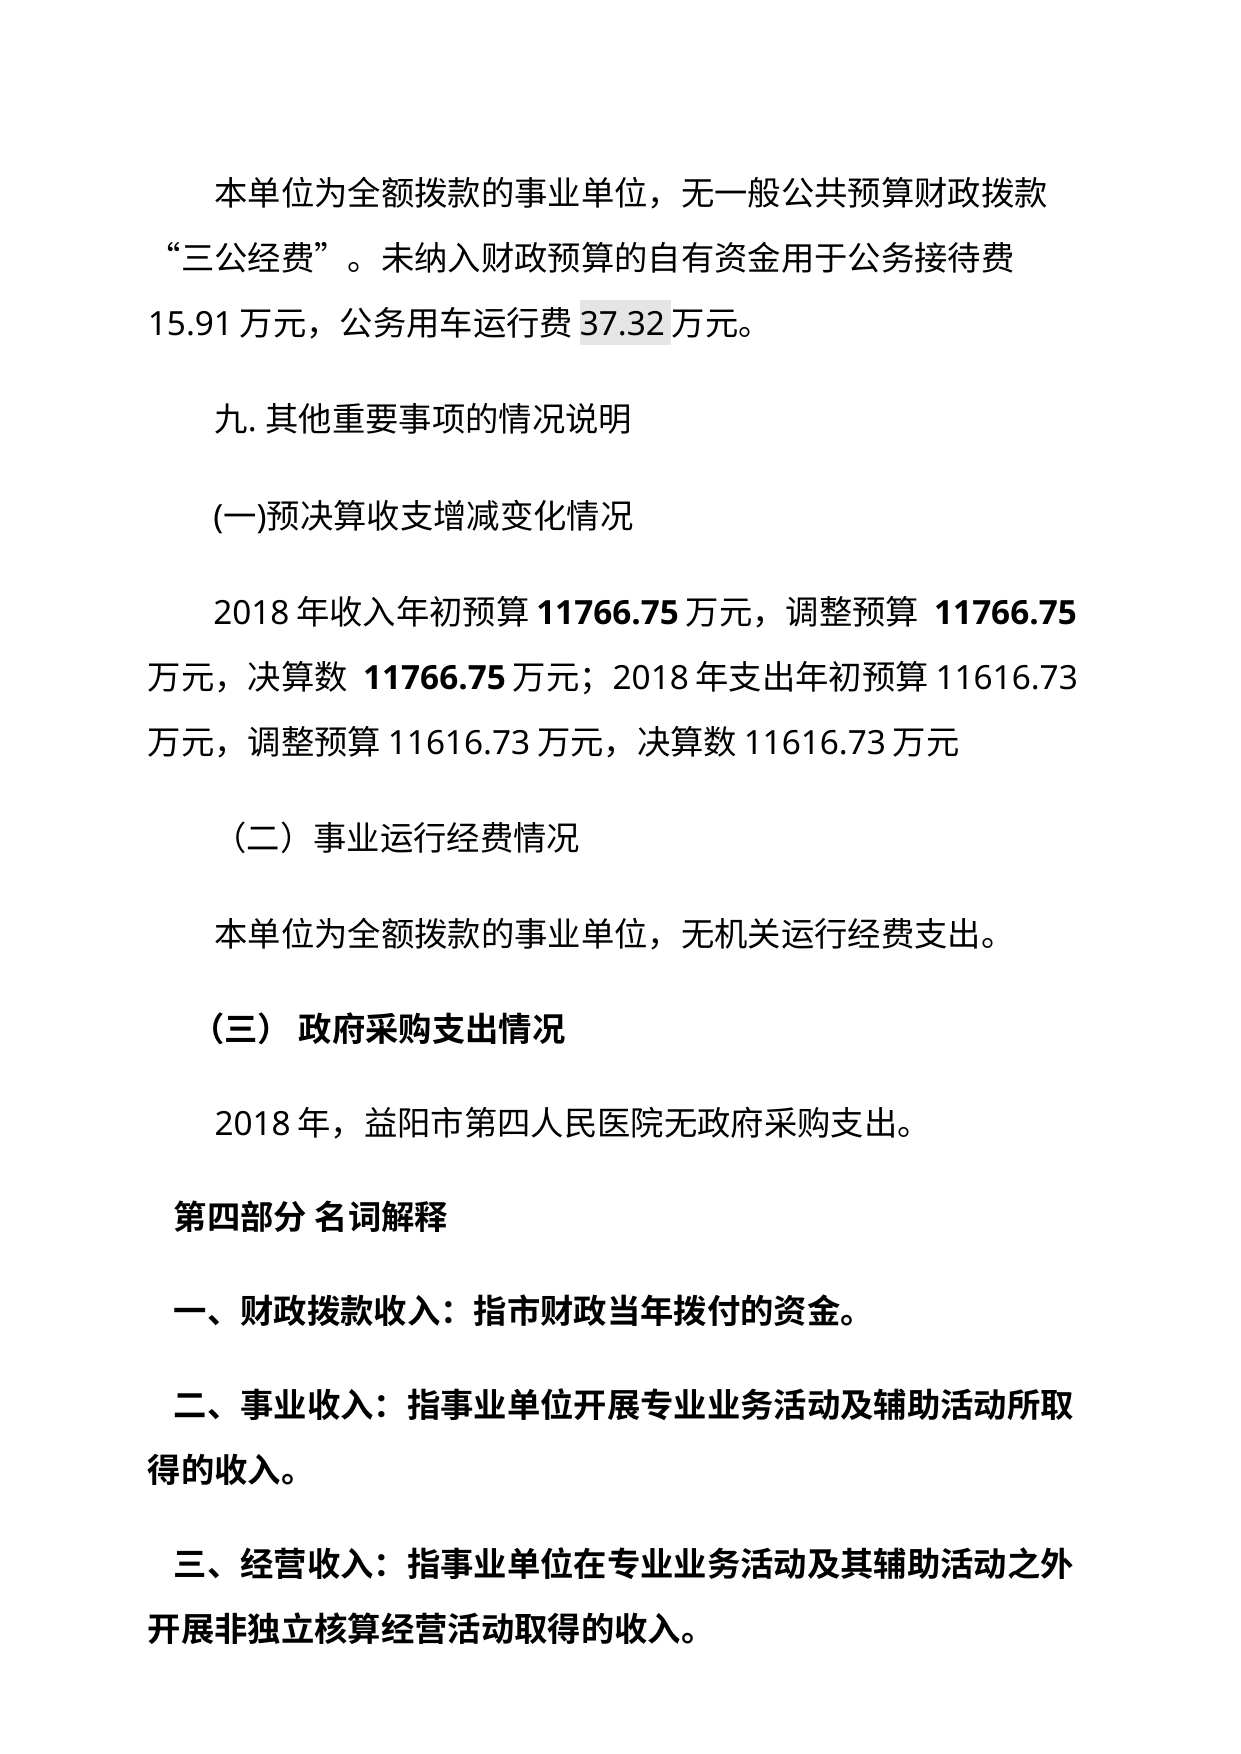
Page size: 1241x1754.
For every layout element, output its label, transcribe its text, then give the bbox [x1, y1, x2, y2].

text (一)预决算收支增减变化情况 [213, 481, 1092, 546]
text 本单位为全额拨款的事业单位，无机关运行经费支出。 [148, 900, 1092, 965]
text 2018年，益阳市第四人民医院无政府采购支出。 [148, 1088, 1092, 1153]
text 九. 其他重要事项的情况说明 [148, 385, 1092, 450]
text 三、经营收入：指事业单位在专业业务活动及其辅助活动之外开展非独立核算经营活动取得的收入。 [148, 1530, 1092, 1660]
text （二）事业运行经费情况 [148, 804, 1092, 869]
text 本单位为全额拨款的事业单位，无一般公共预算财政拨款“三公经费”。未纳入财政预算的自有资金用于公务接待费15.91万元，公务用车运行费37.32万元。 [148, 159, 1092, 354]
text 2018年收入年初预算11766.75万元，调整预算 11766.75万元，决算数 11766.75万元；2018年支出年初预算11616.73万元，调整预算11616.73万元，决算数11616.73万元 [148, 577, 1092, 772]
text 一、财政拨款收入：指市财政当年拨付的资金。 [148, 1277, 1092, 1342]
text （三） 政府采购支出情况 [148, 994, 1092, 1059]
text 二、事业收入：指事业单位开展专业业务活动及辅助活动所取得的收入。 [148, 1371, 1092, 1501]
text 第四部分 名词解释 [148, 1182, 1092, 1247]
